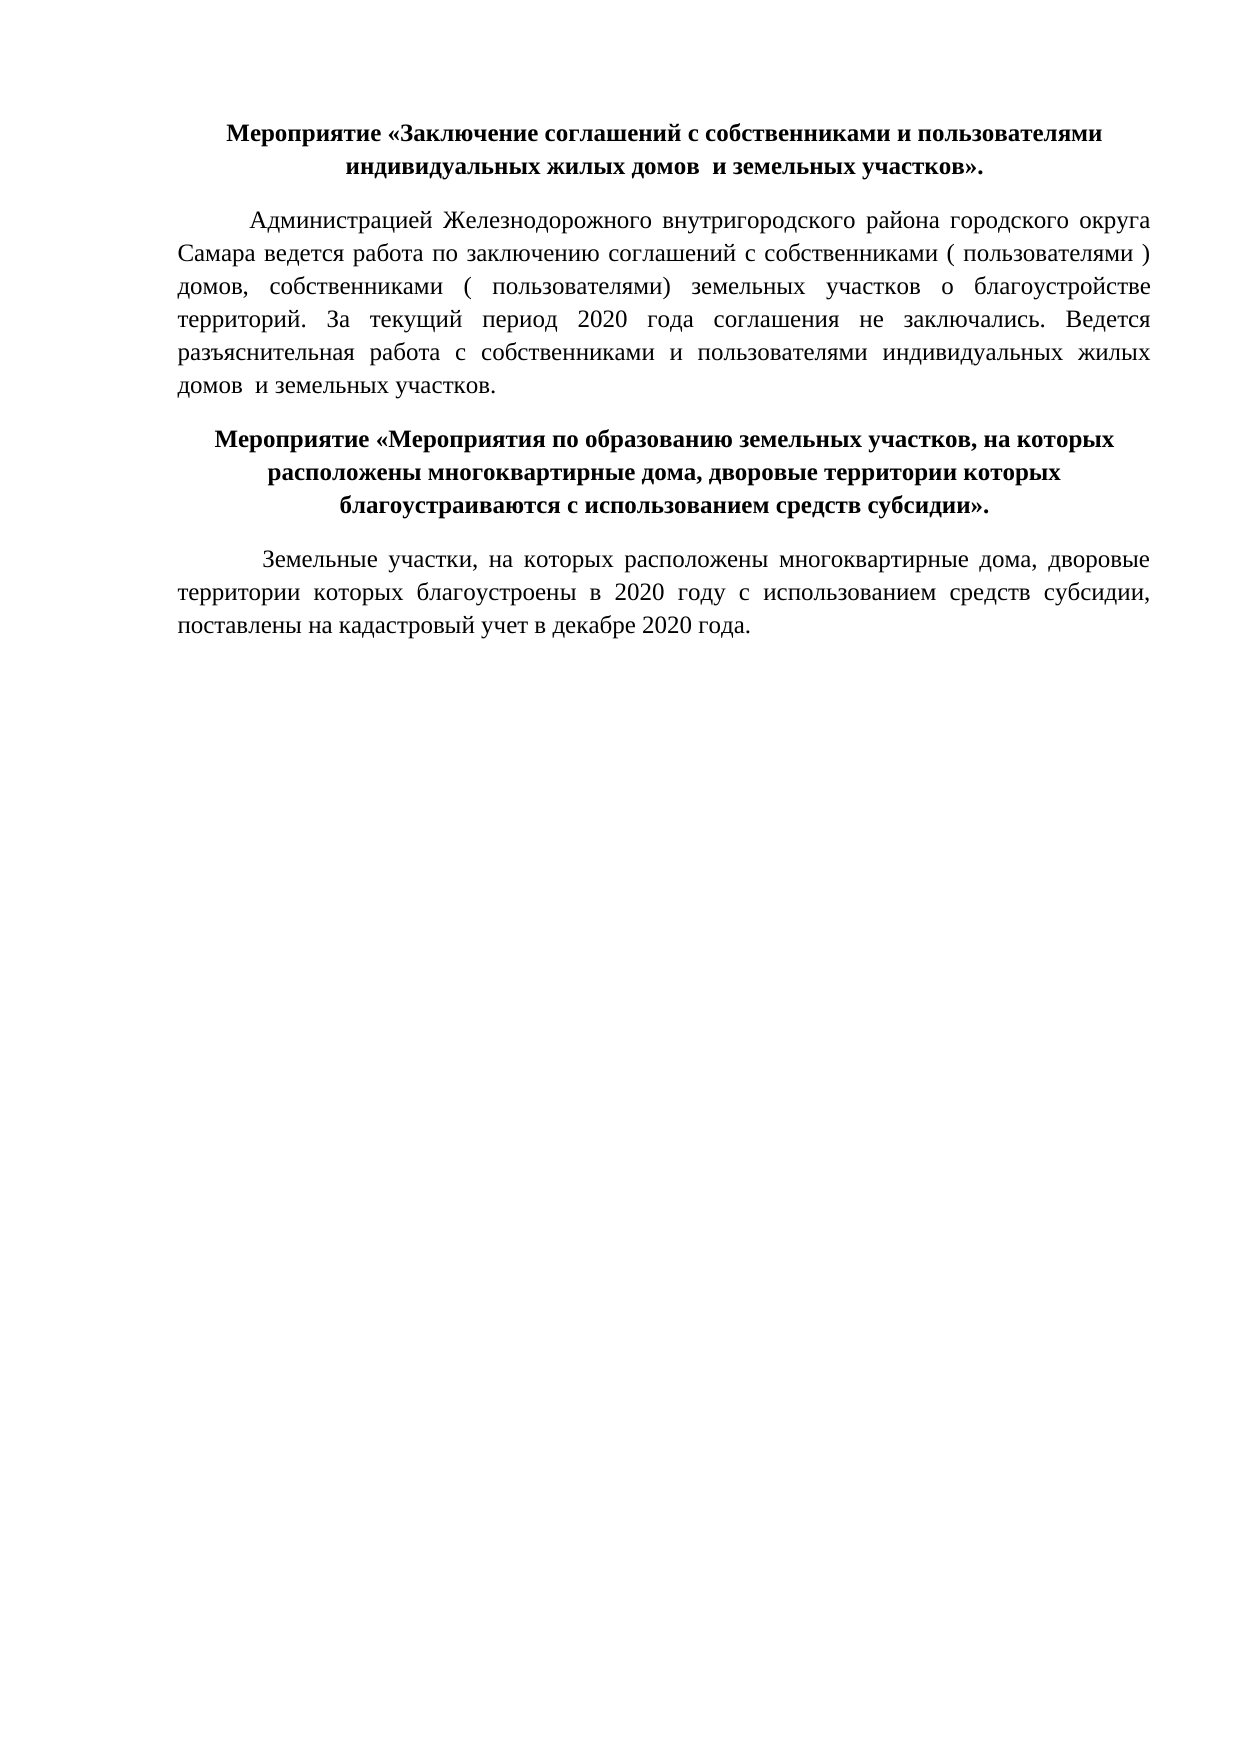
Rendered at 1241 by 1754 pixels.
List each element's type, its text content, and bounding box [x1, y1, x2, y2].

text Земельные участки, на которых расположены многоквартирные дома, дворовые территории которых благоустроены в 2020 году с использованием средств субсидии, поставлены на кадастровый учет в декабре 2020 года. [177, 544, 1152, 639]
text Администрацией Железнодорожного внутригородского района городского округа Самара ведется работа по заключению соглашений с собственниками ( пользователями ) домов, собственниками ( пользователями) земельных участков о благоустройстве территорий. За текущий период 2020 года соглашения не заключались. Ведется разъяснительная работа с собственниками и пользователями индивидуальных жилых домов и земельных участков. [177, 205, 1152, 399]
text Мероприятие «Заключение соглашений с собственниками и пользователями индивидуальных жилых домов и земельных участков». [177, 118, 1152, 180]
text Мероприятие «Мероприятия по образованию земельных участков, на которых расположены многоквартирные дома, дворовые территории которых благоустраиваются с использованием средств субсидии». [177, 424, 1152, 519]
